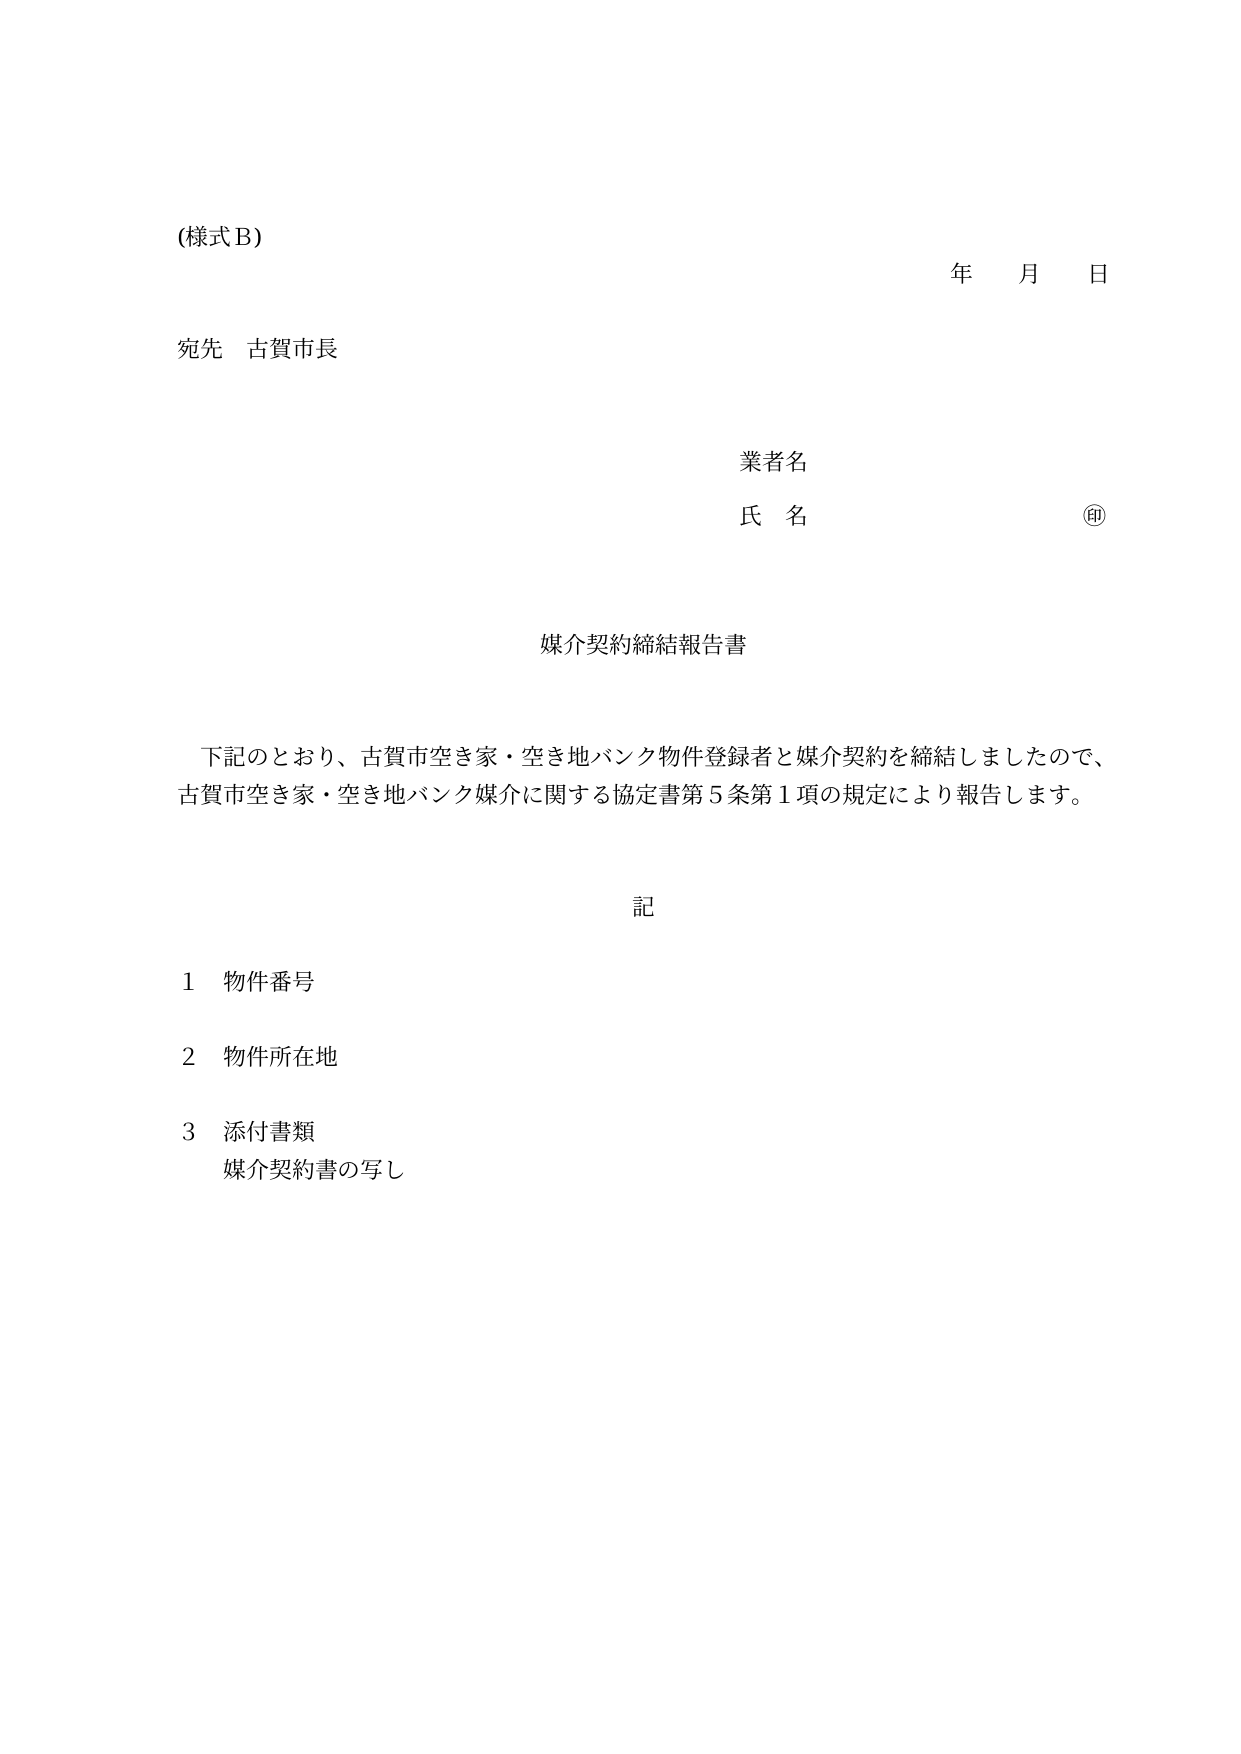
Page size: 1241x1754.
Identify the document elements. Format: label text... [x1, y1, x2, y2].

text 氏 名 ㊞ [739, 496, 1110, 533]
text 業者名 [739, 442, 1110, 479]
text (様式Ｂ) [177, 217, 1110, 254]
text 記 [177, 887, 1110, 925]
text 下記のとおり、古賀市空き家・空き地バンク物件登録者と媒介契約を締結しましたので、古賀市空き家・空き地バンク媒介に関する協定書第５条第１項の規定により報告します。 [177, 737, 1110, 812]
text 媒介契約書の写し [177, 1150, 1110, 1187]
text 媒介契約締結報告書 [177, 625, 1110, 662]
text １ 物件番号 [177, 962, 1110, 1000]
text ３ 添付書類 [177, 1112, 1110, 1150]
text ２ 物件所在地 [177, 1037, 1110, 1075]
text 年 月 日 [177, 254, 1110, 292]
text 宛先 古賀市長 [177, 329, 1110, 367]
